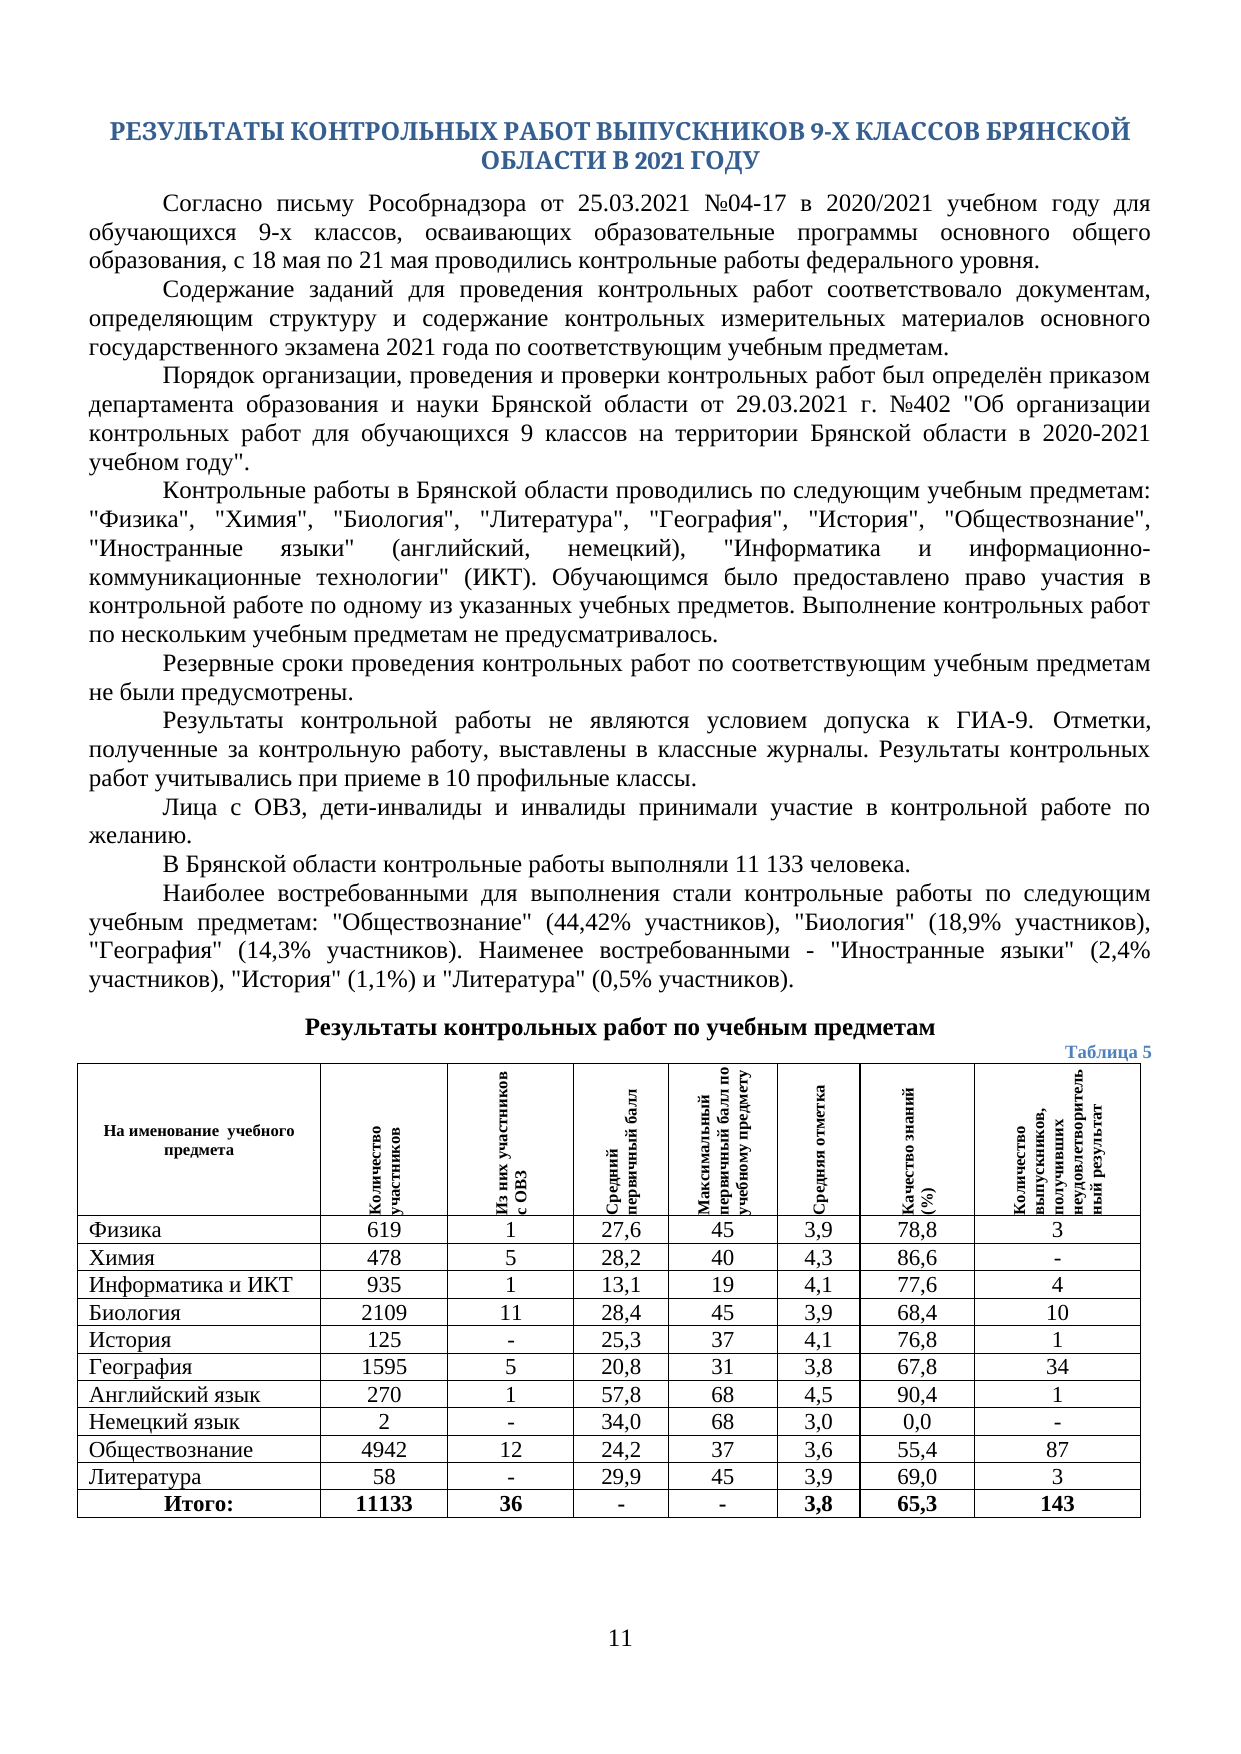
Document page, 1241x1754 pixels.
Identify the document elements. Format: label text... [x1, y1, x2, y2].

table_cell 65,3 [861, 1490, 974, 1517]
table_cell 2109 [321, 1299, 447, 1325]
table_cell 45 [669, 1216, 777, 1243]
table_cell 935 [321, 1271, 447, 1298]
table_cell 1 [975, 1326, 1140, 1352]
table_cell 3,0 [778, 1408, 859, 1434]
table_cell Итого: [78, 1490, 320, 1517]
table_cell 3,8 [778, 1354, 859, 1380]
table_cell 4,5 [778, 1381, 859, 1407]
table_cell 25,3 [574, 1326, 668, 1352]
table_cell 37 [669, 1326, 777, 1352]
table_cell - [975, 1408, 1140, 1434]
table_cell 28,2 [574, 1244, 668, 1270]
table_cell 34 [975, 1354, 1140, 1380]
table_cell 3,9 [778, 1463, 859, 1489]
table_cell 86,6 [861, 1244, 974, 1270]
table_cell 0,0 [861, 1408, 974, 1434]
table_header Из них участников с ОВЗ [448, 1064, 573, 1215]
table_cell - [975, 1244, 1140, 1270]
table_cell География [78, 1354, 320, 1380]
table_cell 76,8 [861, 1326, 974, 1352]
table_cell 3,9 [778, 1299, 859, 1325]
table_cell 27,6 [574, 1216, 668, 1243]
table_cell 68 [669, 1408, 777, 1434]
table_cell - [448, 1463, 573, 1489]
text Содержание заданий для проведения контрольных работ соответствовало документам, определяющим структуру и содержание контрольных измерительных материалов основного государственного экзамена 2021 года по соответствующим учебным предметам. [89, 274, 1152, 361]
table_cell 4,1 [778, 1326, 859, 1352]
text Согласно письму Рособрнадзора от 25.03.2021 №04-17 в 2020/2021 учебном году для обучающихся 9-х классов, осваивающих образовательные программы основного общего образования, с 18 мая по 21 мая проводились контрольные работы федерального уровня. [89, 188, 1152, 274]
table_cell 5 [448, 1244, 573, 1270]
table_cell 37 [669, 1436, 777, 1462]
table_cell Английский язык [78, 1381, 320, 1407]
table_cell 67,8 [861, 1354, 974, 1380]
table_cell 125 [321, 1326, 447, 1352]
table_cell 68 [669, 1381, 777, 1407]
table_cell 31 [669, 1354, 777, 1380]
table_cell 3 [975, 1463, 1140, 1489]
text Результаты контрольной работы не являются условием допуска к ГИА-9. Отметки, полученные за контрольную работу, выставлены в классные журналы. Результаты контрольных работ учитывались при приеме в 10 профильные классы. [89, 706, 1152, 792]
table_cell 4942 [321, 1436, 447, 1462]
table_cell Немецкий язык [78, 1408, 320, 1434]
table_cell 19 [669, 1271, 777, 1298]
table_cell 12 [448, 1436, 573, 1462]
table_cell 3 [975, 1216, 1140, 1243]
table_cell 55,4 [861, 1436, 974, 1462]
table_cell 1 [448, 1271, 573, 1298]
table_cell 11133 [321, 1490, 447, 1517]
table_cell 45 [669, 1299, 777, 1325]
table_cell 10 [975, 1299, 1140, 1325]
table_cell - [448, 1408, 573, 1434]
table_cell 5 [448, 1354, 573, 1380]
table_header Количество выпускников, получивших неудовлетворительный результат [975, 1064, 1140, 1215]
table_cell 58 [321, 1463, 447, 1489]
table_cell 57,8 [574, 1381, 668, 1407]
table_cell 4,3 [778, 1244, 859, 1270]
table_cell - [574, 1490, 668, 1517]
table_cell Информатика и ИКТ [78, 1271, 320, 1298]
table_cell 143 [975, 1490, 1140, 1517]
table_cell - [669, 1490, 777, 1517]
table_cell 3,8 [778, 1490, 859, 1517]
text Порядок организации, проведения и проверки контрольных работ был определён приказом департамента образования и науки Брянской области от 29.03.2021 г. №402 "Об организации контрольных работ для обучающихся 9 классов на территории Брянской области в 2020-2021 учебном году". [89, 361, 1152, 476]
table_header Количество участников [321, 1064, 447, 1215]
table_cell 40 [669, 1244, 777, 1270]
table_cell 20,8 [574, 1354, 668, 1380]
table_cell 270 [321, 1381, 447, 1407]
table_cell 77,6 [861, 1271, 974, 1298]
table_cell 34,0 [574, 1408, 668, 1434]
table_cell 1 [448, 1381, 573, 1407]
table_cell 1 [448, 1216, 573, 1243]
text Резервные сроки проведения контрольных работ по соответствующим учебным предметам не были предусмотрены. [89, 648, 1152, 706]
table_cell Обществознание [78, 1436, 320, 1462]
table_cell 13,1 [574, 1271, 668, 1298]
table_cell 87 [975, 1436, 1140, 1462]
table_cell 1 [975, 1381, 1140, 1407]
text Наиболее востребованными для выполнения стали контрольные работы по следующим учебным предметам: "Обществознание" (44,42% участников), "Биология" (18,9% участников), "География" (14,3% участников). Наименее востребованными - "Иностранные языки" (2,4% участников), "История" (1,1%) и "Литература" (0,5% участников). [89, 878, 1152, 993]
table_cell 28,4 [574, 1299, 668, 1325]
table_cell 29,9 [574, 1463, 668, 1489]
table_header Максимальный первичный балл по учебному предмету [669, 1064, 777, 1215]
table_header Качество знаний (%) [861, 1064, 974, 1215]
table_cell Биология [78, 1299, 320, 1325]
table_cell 3,9 [778, 1216, 859, 1243]
text Лица с ОВЗ, дети-инвалиды и инвалиды принимали участие в контрольной работе по желанию. [89, 792, 1152, 849]
table_cell 478 [321, 1244, 447, 1270]
table_cell 68,4 [861, 1299, 974, 1325]
table_header Средний первичный балл [574, 1064, 668, 1215]
table_cell 90,4 [861, 1381, 974, 1407]
table_cell Литература [78, 1463, 320, 1489]
table_cell - [448, 1326, 573, 1352]
text Результаты контрольных работ по учебным предметам [89, 1012, 1152, 1041]
text В Брянской области контрольные работы выполняли 11 133 человека. [89, 849, 1152, 878]
table_cell 4,1 [778, 1271, 859, 1298]
table_cell 619 [321, 1216, 447, 1243]
table_cell Физика [78, 1216, 320, 1243]
table_cell 1595 [321, 1354, 447, 1380]
table_cell 3,6 [778, 1436, 859, 1462]
table_cell История [78, 1326, 320, 1352]
table_header Средняя отметка [778, 1064, 859, 1215]
table_cell 24,2 [574, 1436, 668, 1462]
table_cell Химия [78, 1244, 320, 1270]
table_cell 36 [448, 1490, 573, 1517]
table_cell 78,8 [861, 1216, 974, 1243]
table_cell 69,0 [861, 1463, 974, 1489]
text Контрольные работы в Брянской области проводились по следующим учебным предметам: "Физика", "Химия", "Биология", "Литература", "География", "История", "Обществознание", "Иностранные языки" (английский, немецкий), "Информатика и информационно-коммуникационные технологии" (ИКТ). Обучающимся было предоставлено право участия в контрольной работе по одному из указанных учебных предметов. Выполнение контрольных работ по нескольким учебным предметам не предусматривалось. [89, 476, 1152, 648]
table_header На именование учебного предмета [78, 1064, 320, 1215]
table_cell 45 [669, 1463, 777, 1489]
table_cell 4 [975, 1271, 1140, 1298]
table_cell 2 [321, 1408, 447, 1434]
table_cell 11 [448, 1299, 573, 1325]
subtitle РЕЗУЛЬТАТЫ КОНТРОЛЬНЫХ РАБОТ ВЫПУСКНИКОВ 9-Х КЛАССОВ БРЯНСКОЙ ОБЛАСТИ В 2021 ГОДУ [89, 118, 1152, 176]
